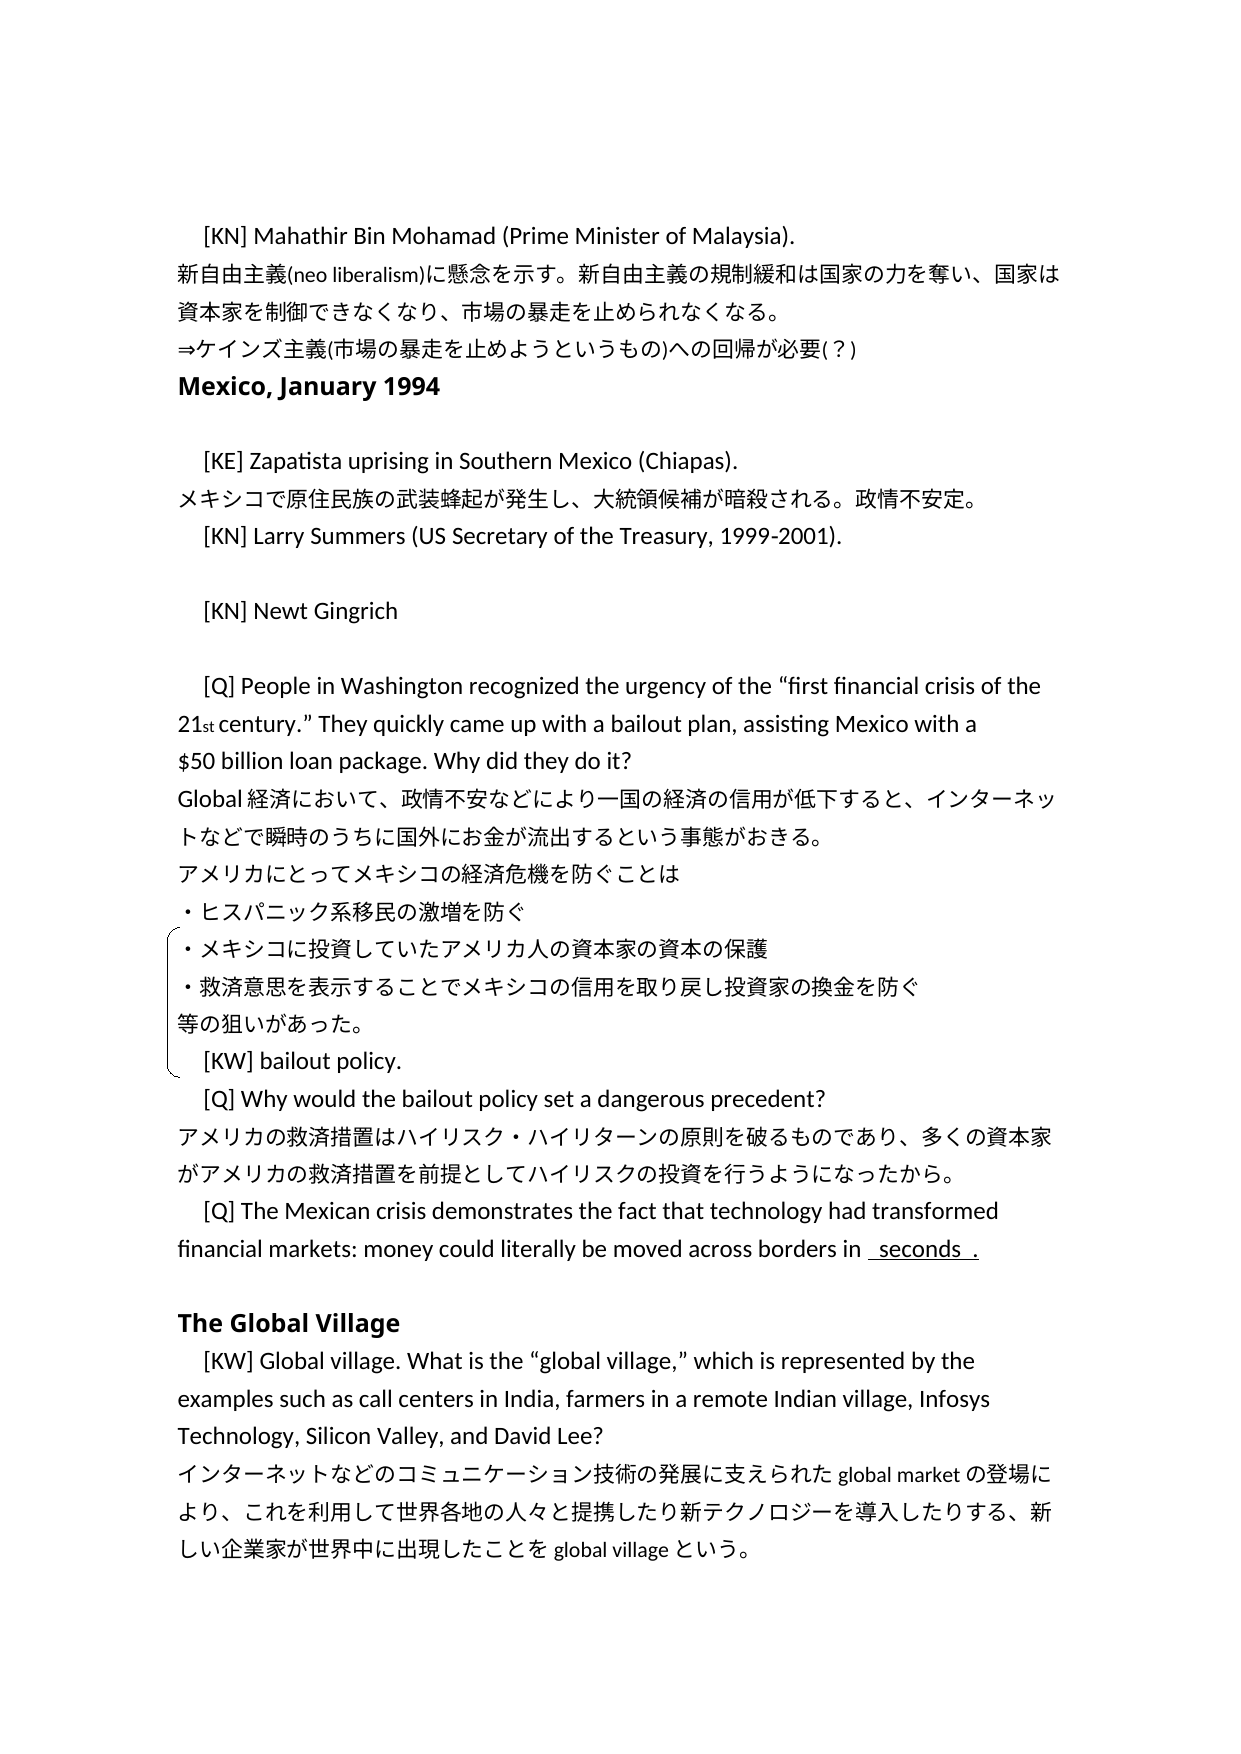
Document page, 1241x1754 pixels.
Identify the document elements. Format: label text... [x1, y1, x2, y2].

text 􀂾 [Q] Why would the bailout policy set a dangerous precedent? [177, 1079, 1063, 1117]
text 􀂾 [KW] Global village. What is the “global village,” which is represented by the [177, 1342, 1063, 1379]
text ・メキシコに投資していたアメリカ人の資本家の資本の保護 [177, 929, 1063, 967]
text ・ヒスパニック系移民の激増を防ぐ [177, 892, 1063, 929]
text $50 billion loan package. Why did they do it? [177, 742, 1063, 779]
text 等の狙いがあった。 [177, 1004, 1063, 1042]
text 􀂾 [Q] People in Washington recognized the urgency of the “first financial crisis of the [177, 667, 1063, 704]
text 新自由主義(neo liberalism)に懸念を示す。新自由主義の規制緩和は国家の力を奪い、国家は資本家を制御できなくなり、市場の暴走を止められなくなる。 [177, 254, 1063, 329]
text 􀂾 [Q] The Mexican crisis demonstrates the fact that technology had transformed [177, 1192, 1063, 1229]
text 􀂾 [KN] Newt Gingrich [177, 592, 1063, 629]
text 􀂾 [KW] bailout policy. [177, 1042, 1063, 1079]
text financial markets: money could literally be moved across borders in seconds . [177, 1229, 1063, 1267]
text examples such as call centers in India, farmers in a remote Indian village, Infosys [177, 1379, 1063, 1417]
text アメリカの救済措置はハイリスク・ハイリターンの原則を破るものであり、多くの資本家がアメリカの救済措置を前提としてハイリスクの投資を行うようになったから。 [177, 1117, 1063, 1192]
text The Global Village [177, 1304, 1063, 1342]
text ⇒ケインズ主義(市場の暴走を止めようというもの)への回帰が必要(？) [177, 329, 1063, 367]
text Technology, Silicon Valley, and David Lee? [177, 1417, 1063, 1454]
text インターネットなどのコミュニケーション技術の発展に支えられたglobal marketの登場により、これを利用して世界各地の人々と提携したり新テクノロジーを導入したりする、新しい企業家が世界中に出現したことをglobal villageという。 [177, 1454, 1063, 1567]
text アメリカにとってメキシコの経済危機を防ぐことは [177, 854, 1063, 892]
text 􀂾 [KE] Zapatista uprising in Southern Mexico (Chiapas). [177, 442, 1063, 479]
text メキシコで原住民族の武装蜂起が発生し、大統領候補が暗殺される。政情不安定。 [177, 479, 1063, 517]
text 􀂾 [KN] Mahathir Bin Mohamad (Prime Minister of Malaysia). [177, 217, 1063, 254]
text 21st century.” They quickly came up with a bailout plan, assisting Mexico with a [177, 704, 1063, 742]
text 􀂾 [KN] Larry Summers (US Secretary of the Treasury, 1999‐2001). [177, 517, 1063, 554]
text ・救済意思を表示することでメキシコの信用を取り戻し投資家の換金を防ぐ [177, 967, 1063, 1004]
text Global経済において、政情不安などにより一国の経済の信用が低下すると、インターネットなどで瞬時のうちに国外にお金が流出するという事態がおきる。 [177, 779, 1063, 854]
text Mexico, January 1994 [177, 367, 1063, 404]
